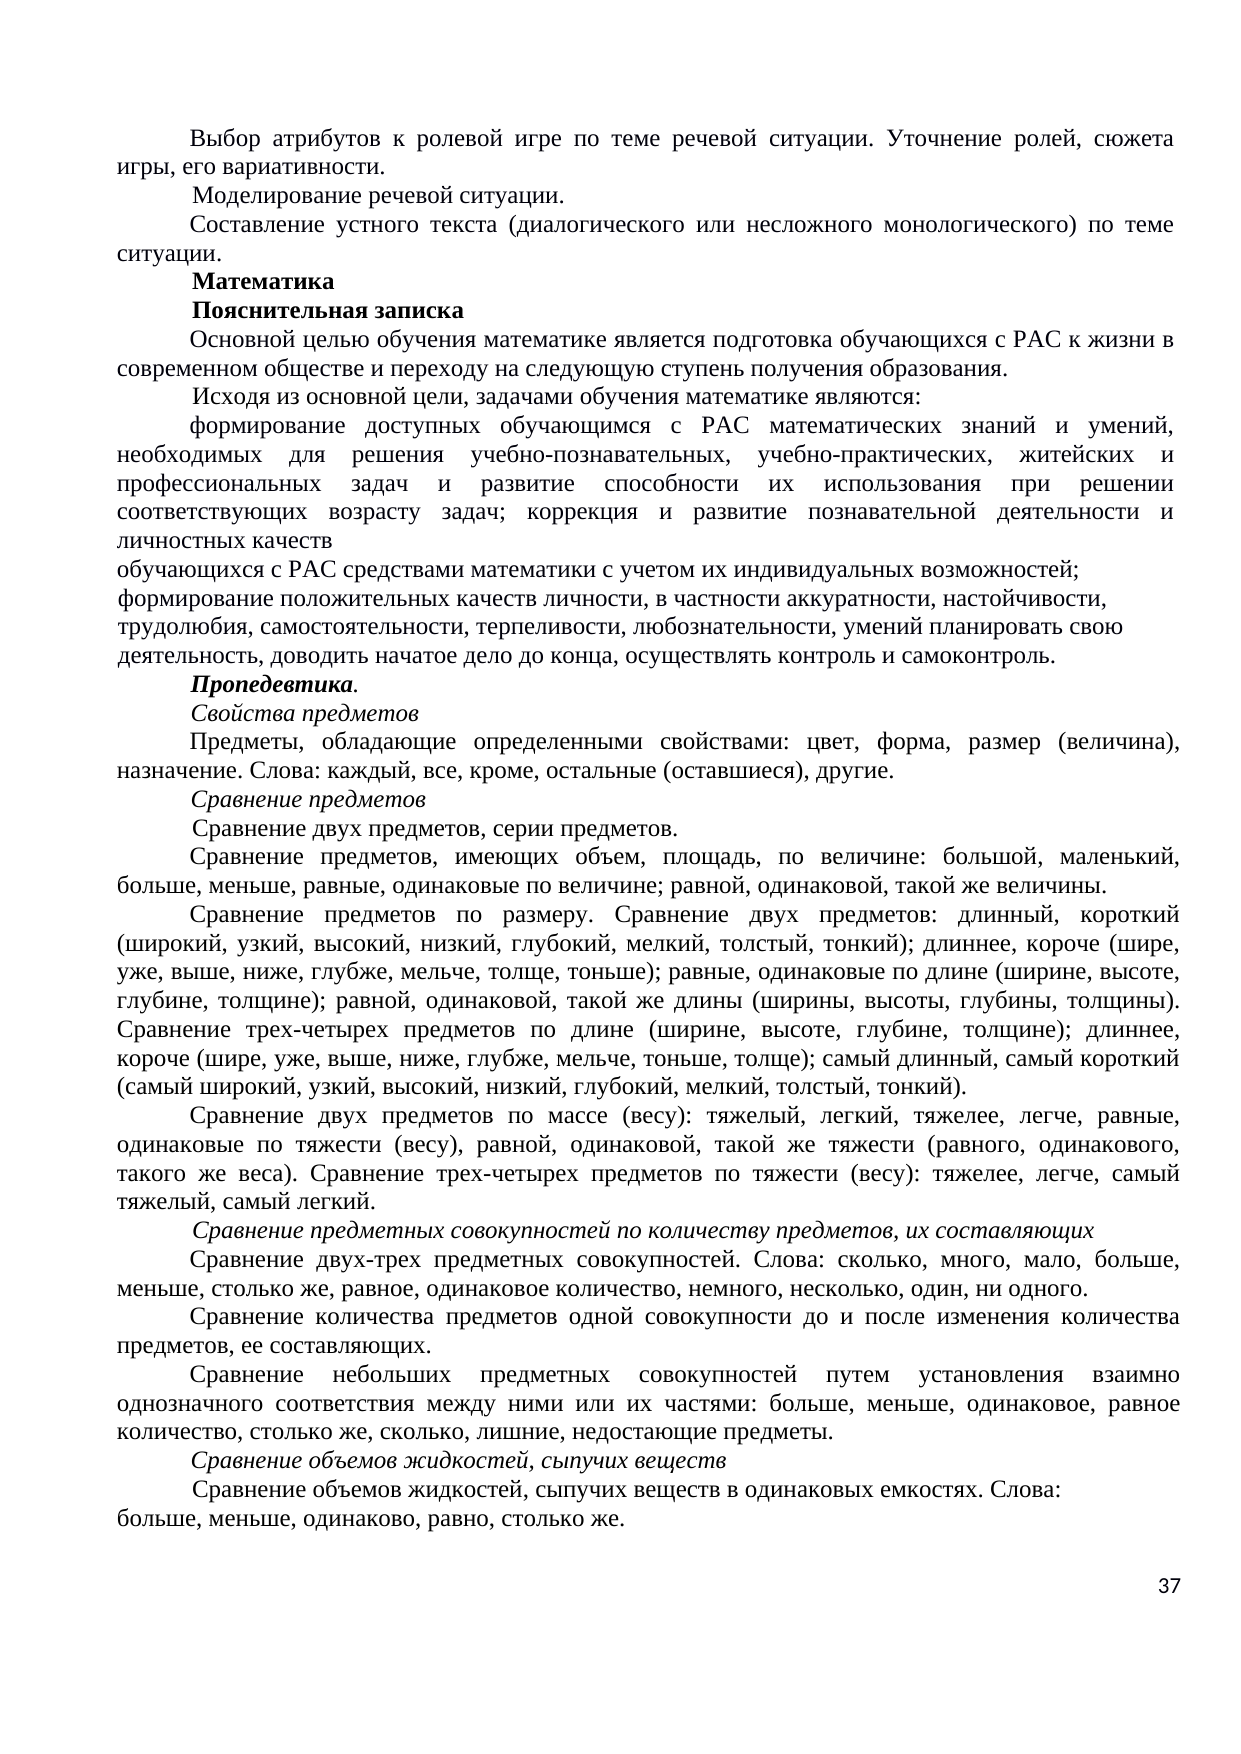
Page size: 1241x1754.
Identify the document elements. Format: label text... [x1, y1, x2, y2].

text Сравнение двух предметов по массе (весу): тяжелый, легкий, тяжелее, легче, равные, одинаковые по тяжести (весу), равной, одинаковой, такой же тяжести (равного, одинакового, такого же веса). Сравнение трех-четырех предметов по тяжести (весу): тяжелее, легче, самый тяжелый, самый легкий. [117, 1100, 1181, 1215]
text Предметы, обладающие определенными свойствами: цвет, форма, размер (величина), назначение. Слова: каждый, все, кроме, остальные (оставшиеся), другие. [117, 726, 1181, 784]
text Сравнение объемов жидкостей, сыпучих веществ в одинаковых емкостях. Слова: [192, 1474, 1181, 1503]
text Выбор атрибутов к ролевой игре по теме речевой ситуации. Уточнение ролей, сюжета игры, его вариативности. [117, 123, 1175, 180]
text Сравнение предметов [190, 784, 1181, 813]
text Математика [192, 266, 1181, 295]
text Сравнение небольших предметных совокупностей путем установления взаимно однозначного соответствия между ними или их частями: больше, меньше, одинаковое, равное количество, столько же, сколько, лишние, недостающие предметы. [117, 1359, 1181, 1445]
text Исходя из основной цели, задачами обучения математике являются: [192, 381, 1175, 410]
text Сравнение двух предметов, серии предметов. [192, 813, 1181, 841]
text Сравнение предметов по размеру. Сравнение двух предметов: длинный, короткий (широкий, узкий, высокий, низкий, глубокий, мелкий, толстый, тонкий); длиннее, короче (шире, уже, выше, ниже, глубже, мельче, толще, тоньше); равные, одинаковые по длине (ширине, высоте, глубине, толщине); равной, одинаковой, такой же длины (ширины, высоты, глубины, толщины). Сравнение трех-четырех предметов по длине (ширине, высоте, глубине, толщине); длиннее, короче (шире, уже, выше, ниже, глубже, мельче, тоньше, толще); самый длинный, самый короткий (самый широкий, узкий, высокий, низкий, глубокий, мелкий, толстый, тонкий). [117, 899, 1181, 1100]
text формирование доступных обучающимся с РАС математических знаний и умений, необходимых для решения учебно-познавательных, учебно-практических, житейских и профессиональных задач и развитие способности их использования при решении соответствующих возрасту задач; коррекция и развитие познавательной деятельности и личностных качеств [117, 410, 1175, 554]
text Составление устного текста (диалогического или несложного монологического) по теме ситуации. [117, 209, 1175, 266]
text Сравнение предметов, имеющих объем, площадь, по величине: большой, маленький, больше, меньше, равные, одинаковые по величине; равной, одинаковой, такой же величины. [117, 841, 1181, 899]
text Пояснительная записка [192, 295, 1181, 324]
text больше, меньше, одинаково, равно, столько же. [117, 1503, 1181, 1531]
text Сравнение количества предметов одной совокупности до и после изменения количества предметов, ее составляющих. [117, 1301, 1181, 1359]
text Моделирование речевой ситуации. [192, 180, 1175, 209]
text обучающихся с РАС средствами математики с учетом их индивидуальных возможностей; формирование положительных качеств личности, в частности аккуратности, настойчивости, трудолюбия, самостоятельности, терпеливости, любознательности, умений планировать свою деятельность, доводить начатое дело до конца, осуществлять контроль и самоконтроль. [117, 554, 1181, 669]
text Свойства предметов [190, 698, 1181, 726]
text Основной целью обучения математике является подготовка обучающихся с РАС к жизни в современном обществе и переходу на следующую ступень получения образования. [117, 324, 1175, 381]
text Сравнение двух-трех предметных совокупностей. Слова: сколько, много, мало, больше, меньше, столько же, равное, одинаковое количество, немного, несколько, один, ни одного. [117, 1244, 1181, 1301]
text Пропедевтика. [190, 669, 1181, 698]
text Сравнение объемов жидкостей, сыпучих веществ [190, 1445, 1181, 1474]
text Сравнение предметных совокупностей по количеству предметов, их составляющих [118, 1215, 1181, 1244]
